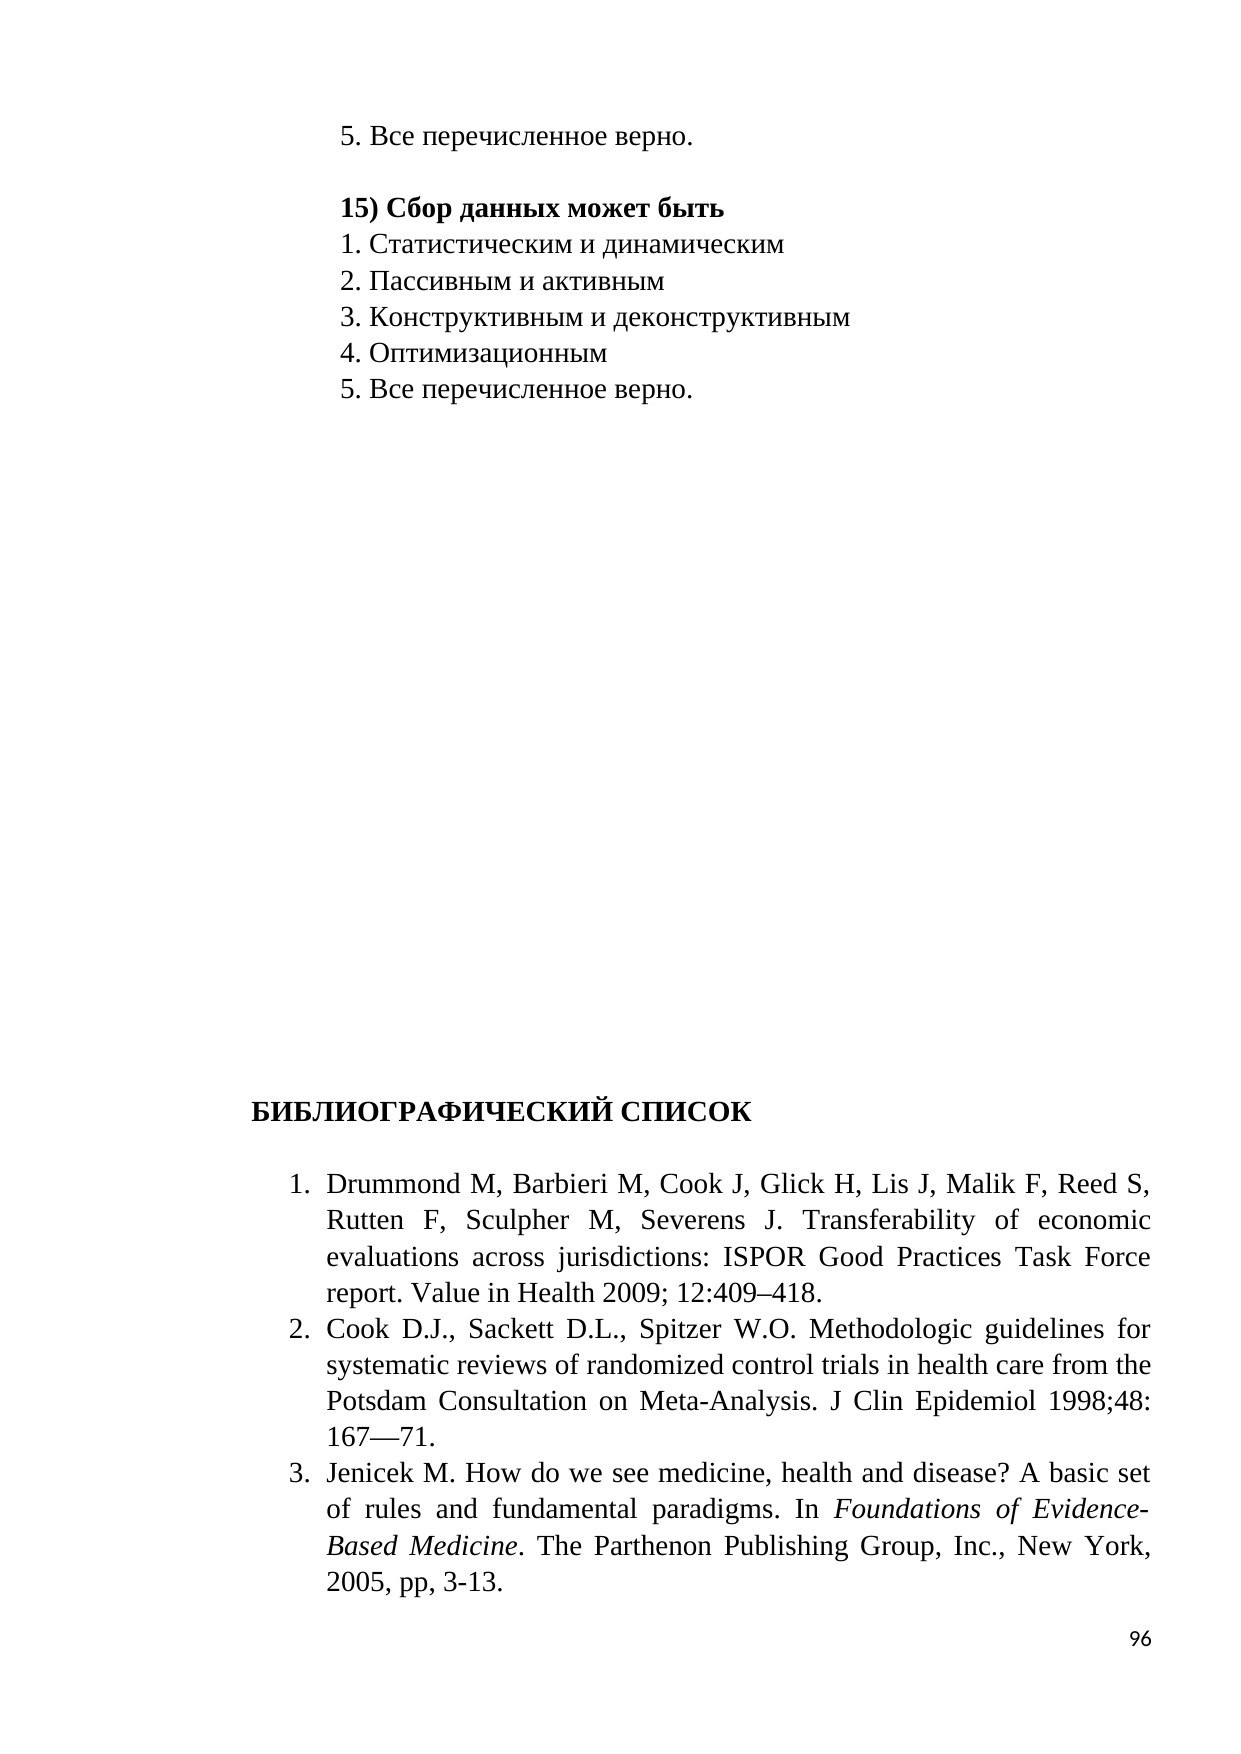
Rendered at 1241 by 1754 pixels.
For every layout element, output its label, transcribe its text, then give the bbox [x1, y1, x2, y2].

list Все перечисленное верно. [340, 118, 1152, 152]
list 15) Сбор данных может быть [340, 190, 1152, 224]
list Jenicek M. How do we see medicine, health and disease? A basic set of rules and fundamental paradigms. In Foundations of Evidence-Based Medicine. The Parthenon Publishing Group, Inc., New York, 2005, pp, 3-13. [289, 1456, 1152, 1597]
list Drummond M, Barbieri M, Cook J, Glick H, Lis J, Malik F, Reed S, Rutten F, Sculpher M, Severens J. Transferability of economic evaluations across jurisdictions: ISPOR Good Practices Task Force report. Value in Health 2009; 12:409–418. [289, 1166, 1152, 1308]
list 2. Пассивным и активным [340, 263, 1152, 296]
list Cook D.J., Sackett D.L., Spitzer W.O. Methodologic guidelines for systematic reviews of randomized control trials in health care from the Potsdam Consultation on Meta-Analysis. J Clin Epidemiol 1998;48: 167—71. [289, 1311, 1152, 1453]
list 1. Статистическим и динамическим [340, 227, 1152, 260]
list 3. Конструктивным и деконструктивным [340, 299, 1152, 332]
list 4. Оптимизационным [340, 335, 1152, 368]
list БИБЛИОГРАФИЧЕСКИЙ СПИСОК [251, 1094, 1152, 1128]
list 5. Все перечисленное верно. [340, 371, 1152, 405]
